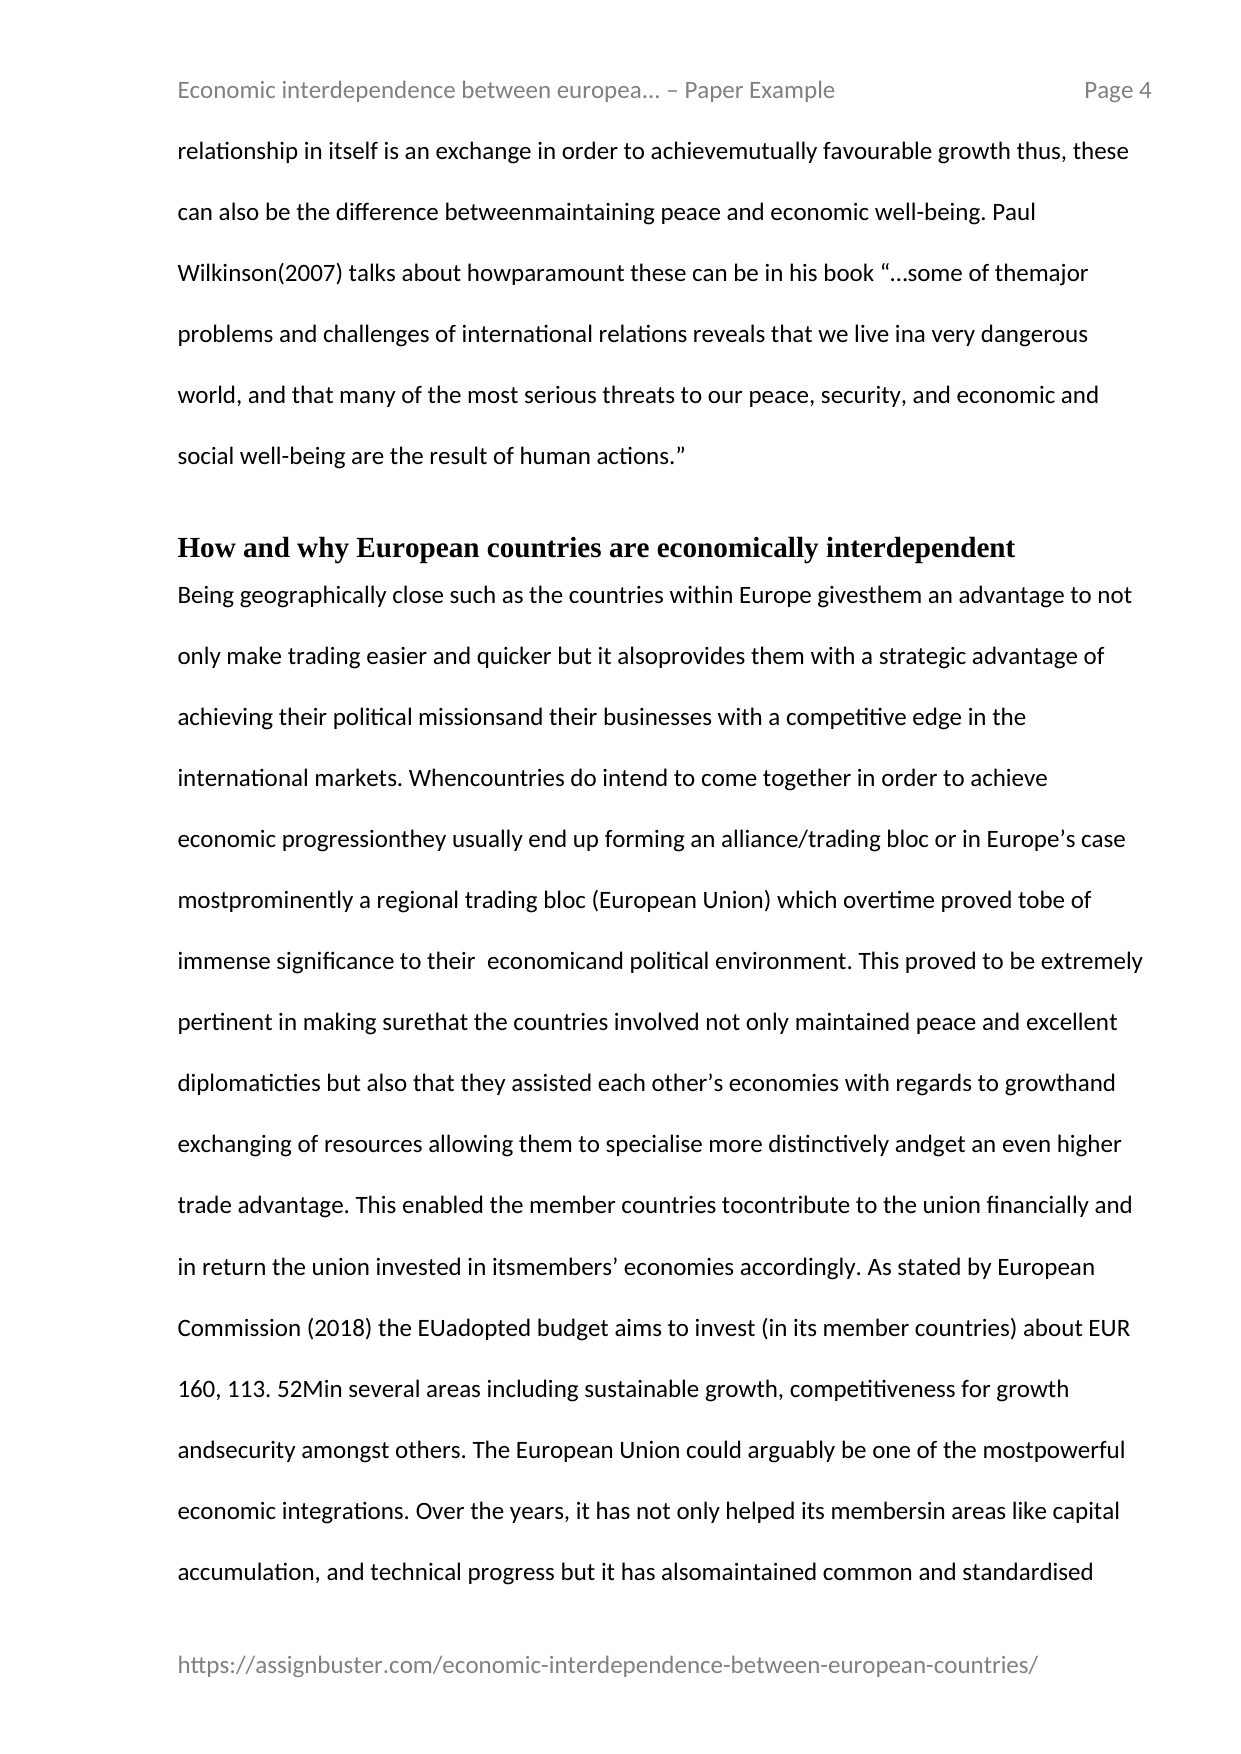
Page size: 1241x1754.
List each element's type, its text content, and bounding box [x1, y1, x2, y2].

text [177, 135, 1152, 471]
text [177, 579, 1152, 1586]
subtitle How and why European countries are economically interdependent [177, 531, 1152, 564]
